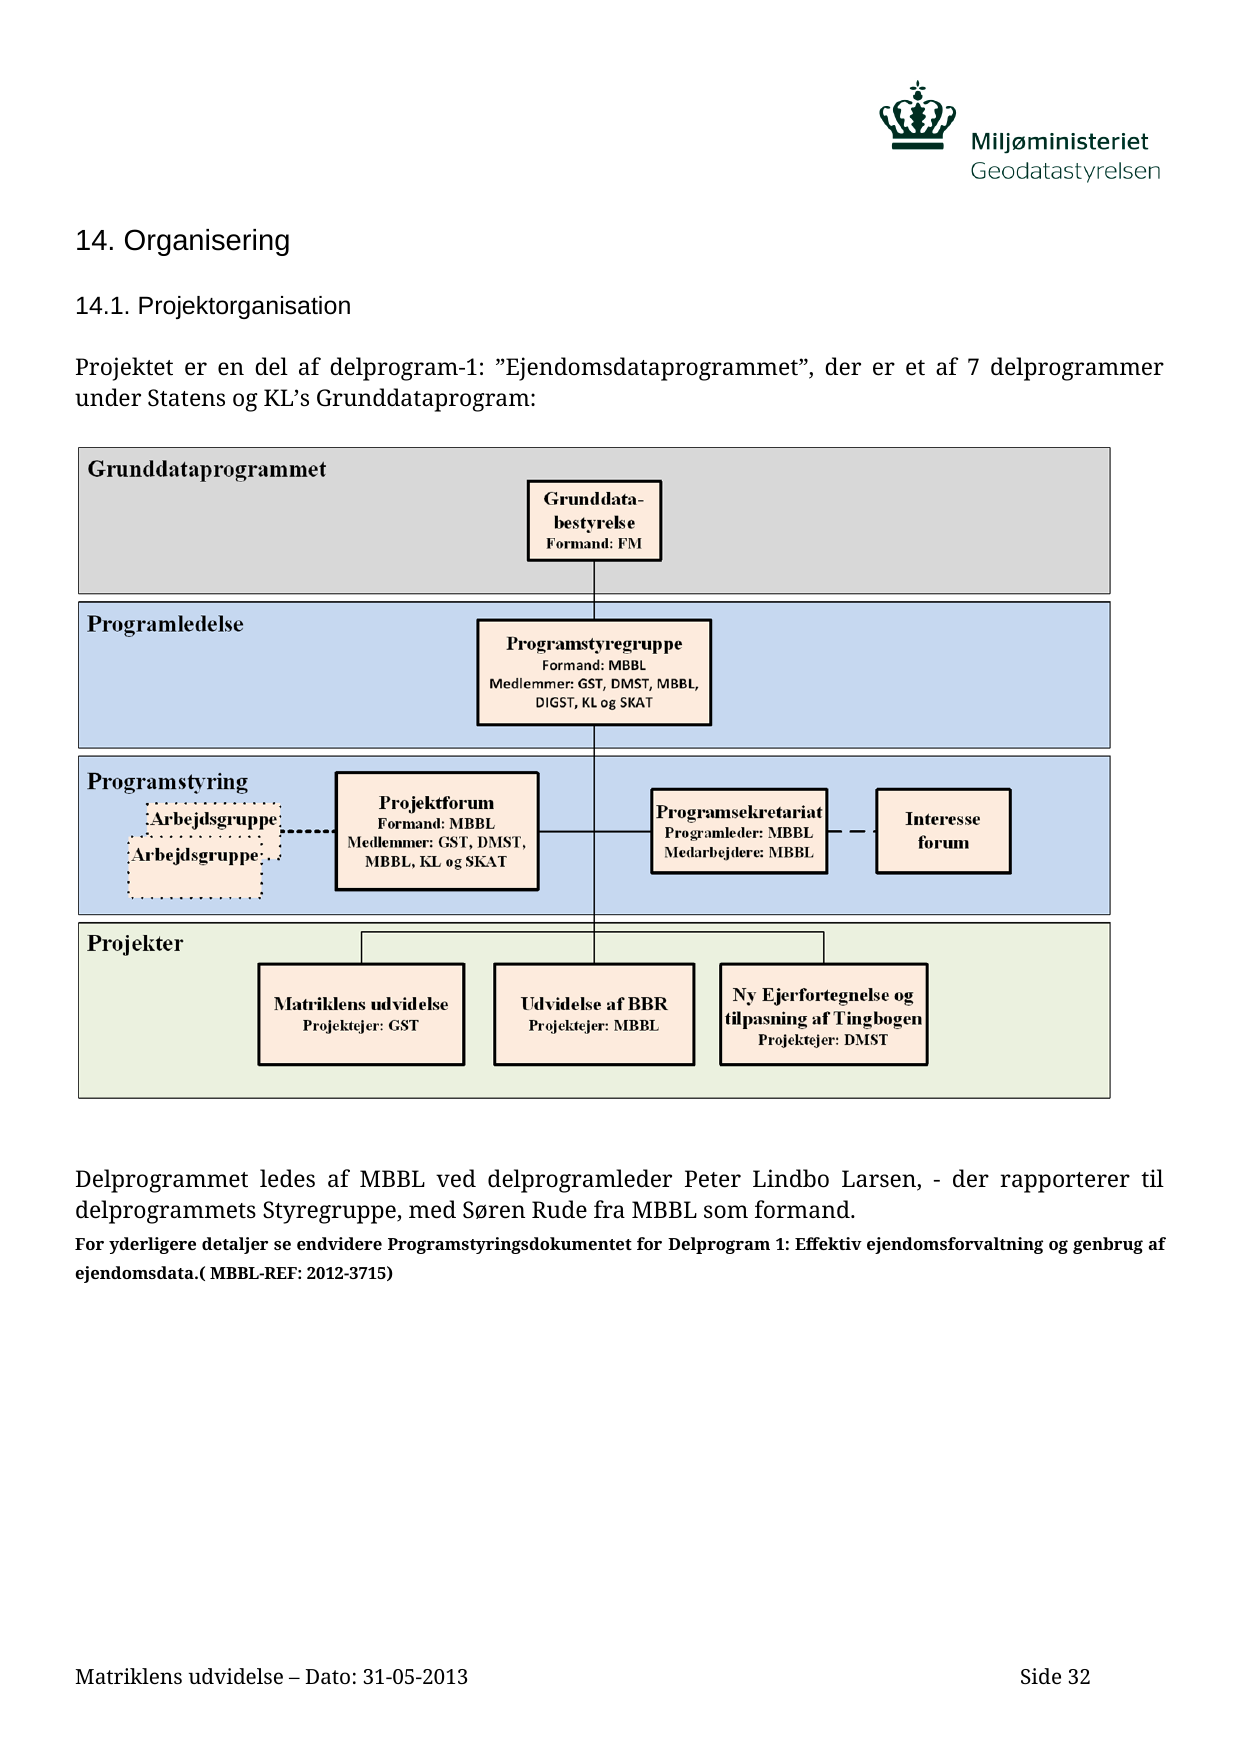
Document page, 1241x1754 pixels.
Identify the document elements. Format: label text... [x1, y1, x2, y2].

text 14. Organisering [75, 223, 1165, 256]
text 14.1. Projektorganisation [75, 290, 1165, 319]
text Delprogrammet ledes af MBBL ved delprogramleder Peter Lindbo Larsen, - der rapporterer til delprogrammets Styregruppe, med Søren Rude fra MBBL som formand. [75, 1163, 1165, 1226]
text Projektet er en del af delprogram-1: ”Ejendomsdataprogrammet”, der er et af 7 delprogrammer under Statens og KL’s Grunddataprogram: [75, 351, 1165, 413]
text For yderligere detaljer se endvidere Programstyringsdokumentet for Delprogram 1: Effektiv ejendomsforvaltning og genbrug af ejendomsdata.( MBBL-REF: 2012-3715) [75, 1226, 1165, 1284]
picture [75, 444, 1114, 1101]
